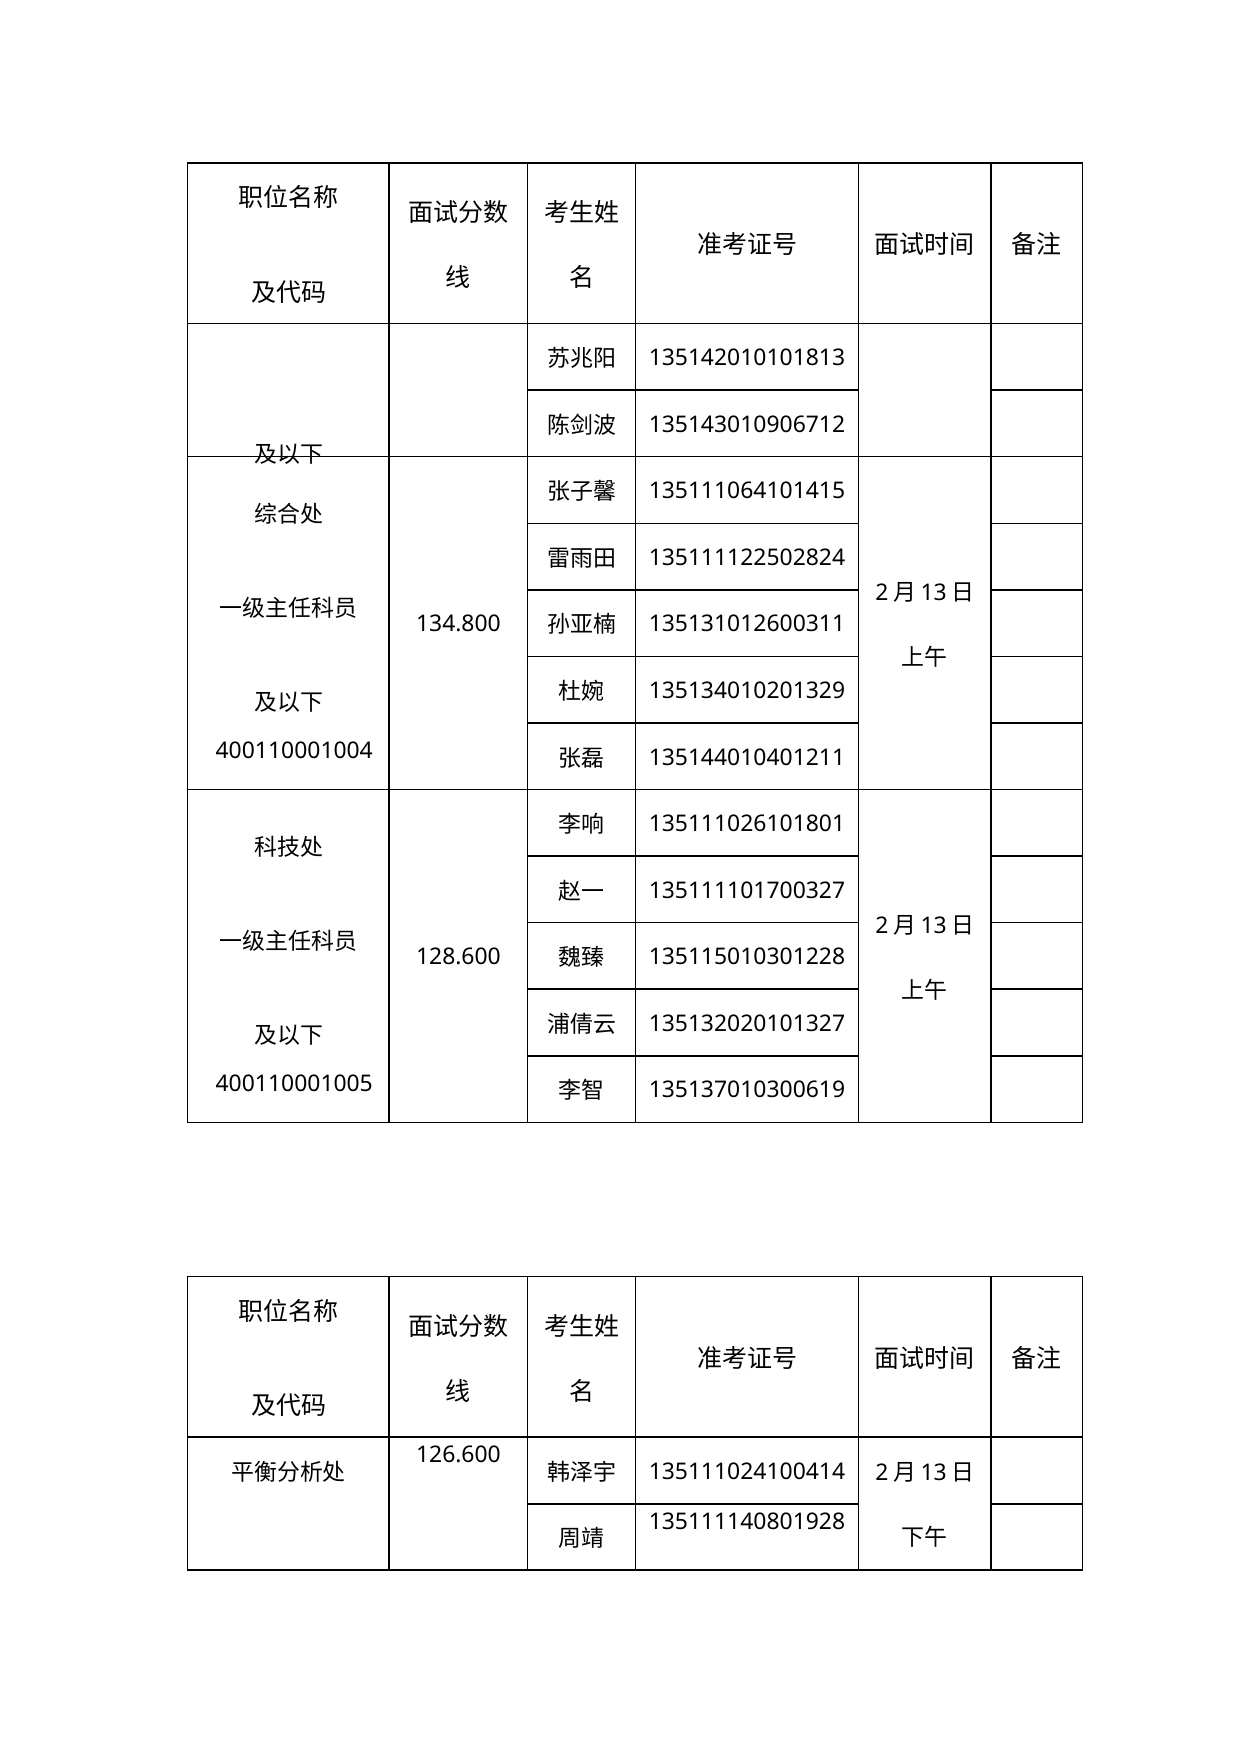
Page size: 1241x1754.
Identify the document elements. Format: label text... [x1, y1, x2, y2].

table_cell [992, 790, 1082, 855]
table_cell 128.600 [390, 790, 527, 1121]
table_cell 135132020101327 [636, 990, 858, 1055]
table_cell 2月13日下午 [859, 1438, 990, 1569]
table_header 面试分数线 [390, 164, 527, 323]
table_header 准考证号 [636, 1277, 858, 1436]
table_cell 科技处 一级主任科员 及以下 400110001005 [188, 790, 388, 1121]
table_header 面试分数线 [390, 1277, 527, 1436]
table_cell 135111024100414 [636, 1438, 858, 1503]
table_header 考生姓名 [528, 164, 635, 323]
table_cell 浦倩云 [528, 990, 635, 1055]
table_cell 陈剑波 [528, 391, 635, 456]
table_header 面试时间 [859, 1277, 990, 1436]
table_cell 韩泽宇 [528, 1438, 635, 1503]
table_cell [992, 391, 1082, 456]
table_cell 135115010301228 [636, 923, 858, 988]
table_cell [992, 1057, 1082, 1121]
table_cell 杜婉 [528, 657, 635, 722]
table_cell [992, 990, 1082, 1055]
table_header 面试时间 [859, 164, 990, 323]
table_cell 135111122502824 [636, 524, 858, 589]
table_cell 135144010401211 [636, 724, 858, 789]
table_cell 135111140801928 [636, 1505, 858, 1569]
table_cell 苏兆阳 [528, 324, 635, 389]
table_cell 135137010300619 [636, 1057, 858, 1121]
table_cell 135111101700327 [636, 857, 858, 922]
table_header 备注 [992, 1277, 1082, 1436]
table_cell 综合处 一级主任科员 及以下 400110001004 [188, 457, 388, 789]
table_cell 126.600 [390, 1438, 527, 1569]
table_cell 张磊 [528, 724, 635, 789]
table_cell 135111026101801 [636, 790, 858, 855]
table_cell 135134010201329 [636, 657, 858, 722]
table_header 职位名称 及代码 [188, 1277, 388, 1436]
table_cell 张子馨 [528, 457, 635, 522]
table_cell [992, 1505, 1082, 1569]
table_cell 135143010906712 [636, 391, 858, 456]
table_cell [992, 324, 1082, 389]
table_cell 雷雨田 [528, 524, 635, 589]
table_cell [992, 657, 1082, 722]
table_cell 李智 [528, 1057, 635, 1121]
table_cell 2月13日上午 [859, 457, 990, 789]
table_cell [992, 524, 1082, 589]
table_cell [992, 923, 1082, 988]
table_cell [992, 857, 1082, 922]
table_cell [992, 1438, 1082, 1503]
table_cell 周靖 [528, 1505, 635, 1569]
table_cell [992, 457, 1082, 522]
table_cell 赵一 [528, 857, 635, 922]
table_cell 孙亚楠 [528, 591, 635, 656]
table_header 职位名称 及代码 [188, 164, 388, 323]
table_cell [992, 724, 1082, 789]
table_header 备注 [992, 164, 1082, 323]
table_cell [992, 591, 1082, 656]
table_cell 平衡分析处 一级主任科员 及以下 400110001006 [188, 1438, 388, 1569]
table_cell 2月13日上午 [859, 790, 990, 1121]
table_cell 135131012600311 [636, 591, 858, 656]
table_cell 魏臻 [528, 923, 635, 988]
table_header 准考证号 [636, 164, 858, 323]
table_cell 134.800 [390, 457, 527, 789]
table_header 考生姓名 [528, 1277, 635, 1436]
table_cell 135142010101813 [636, 324, 858, 389]
table_cell 李响 [528, 790, 635, 855]
table_cell 135111064101415 [636, 457, 858, 522]
